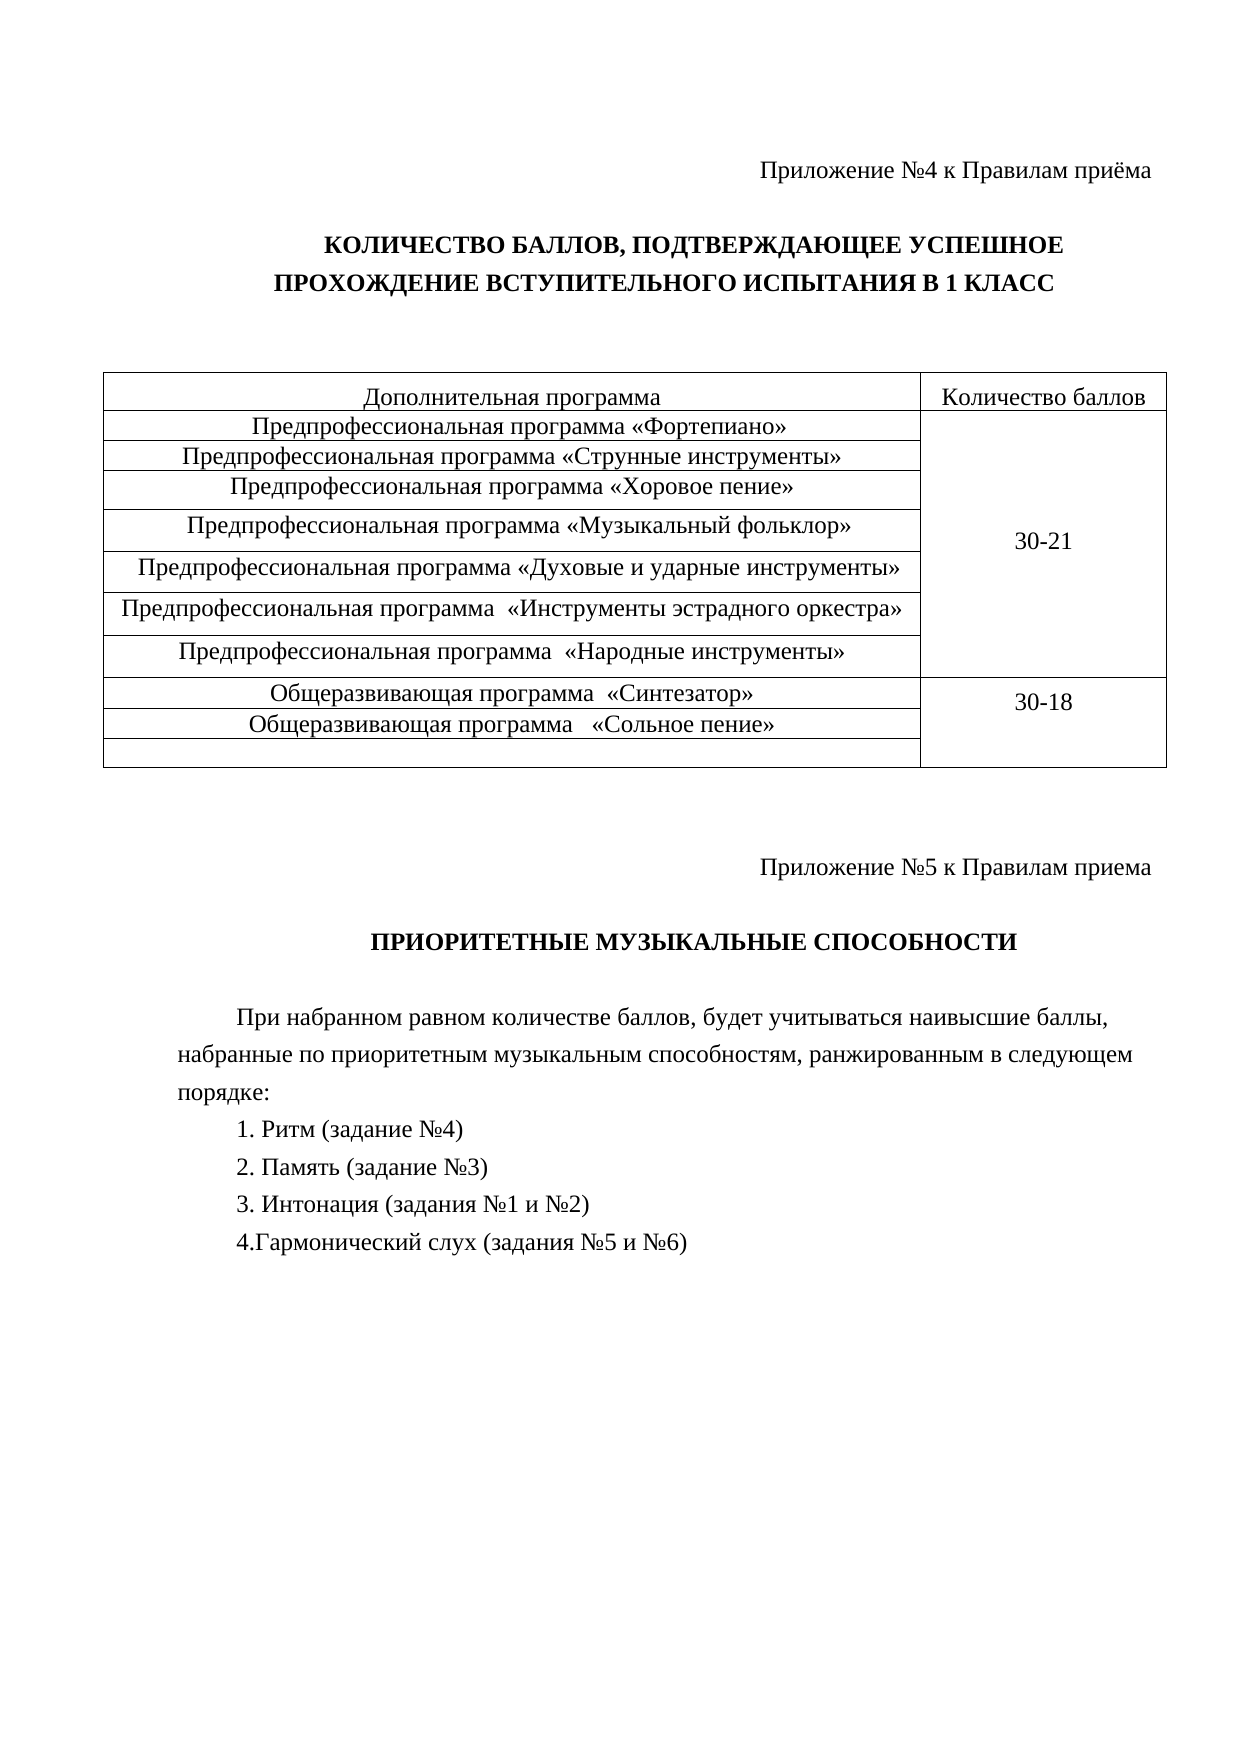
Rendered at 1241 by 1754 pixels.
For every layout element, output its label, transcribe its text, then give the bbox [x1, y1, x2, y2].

table_cell Предпрофессиональная программа «Инструменты эстрадного оркестра» [104, 593, 920, 635]
text При набранном равном количестве баллов, будет учитываться наивысшие баллы, набранные по приоритетным музыкальным способностям, ранжированным в следующем порядке: [177, 993, 1152, 1106]
text 2. Память (задание №3) [177, 1143, 1152, 1181]
table_cell Общеразвивающая программа «Синтезатор» [104, 678, 920, 708]
table_cell 30-18 [921, 678, 1166, 767]
text Приложение №4 к Правилам приёма [177, 147, 1152, 184]
text 1. Ритм (задание №4) [177, 1106, 1152, 1143]
table_cell Предпрофессиональная программа «Народные инструменты» [104, 636, 920, 677]
table_cell Предпрофессиональная программа «Духовые и ударные инструменты» [104, 552, 920, 592]
table_cell Общеразвивающая программа «Сольное пение» [104, 709, 920, 737]
text ПРИОРИТЕТНЫЕ МУЗЫКАЛЬНЫЕ СПОСОБНОСТИ [177, 918, 1152, 956]
text Приложение №5 к Правилам приема [177, 843, 1152, 881]
table_cell Предпрофессиональная программа «Струнные инструменты» [104, 441, 920, 470]
table_cell Предпрофессиональная программа «Музыкальный фольклор» [104, 510, 920, 551]
table_cell Предпрофессиональная программа «Хоровое пение» [104, 471, 920, 509]
table_cell 30-21 [921, 411, 1166, 677]
table_cell Предпрофессиональная программа «Фортепиано» [104, 411, 920, 440]
text 4.Гармонический слух (задания №5 и №6) [177, 1218, 1152, 1256]
text 3. Интонация (задания №1 и №2) [177, 1181, 1152, 1218]
table_header Дополнительная программа [104, 373, 920, 410]
text КОЛИЧЕСТВО БАЛЛОВ, ПОДТВЕРЖДАЮЩЕЕ УСПЕШНОЕ ПРОХОЖДЕНИЕ ВСТУПИТЕЛЬНОГО ИСПЫТАНИЯ В 1 КЛАСС [177, 222, 1152, 297]
table_cell [104, 739, 920, 767]
table_header Количество баллов [921, 373, 1166, 410]
